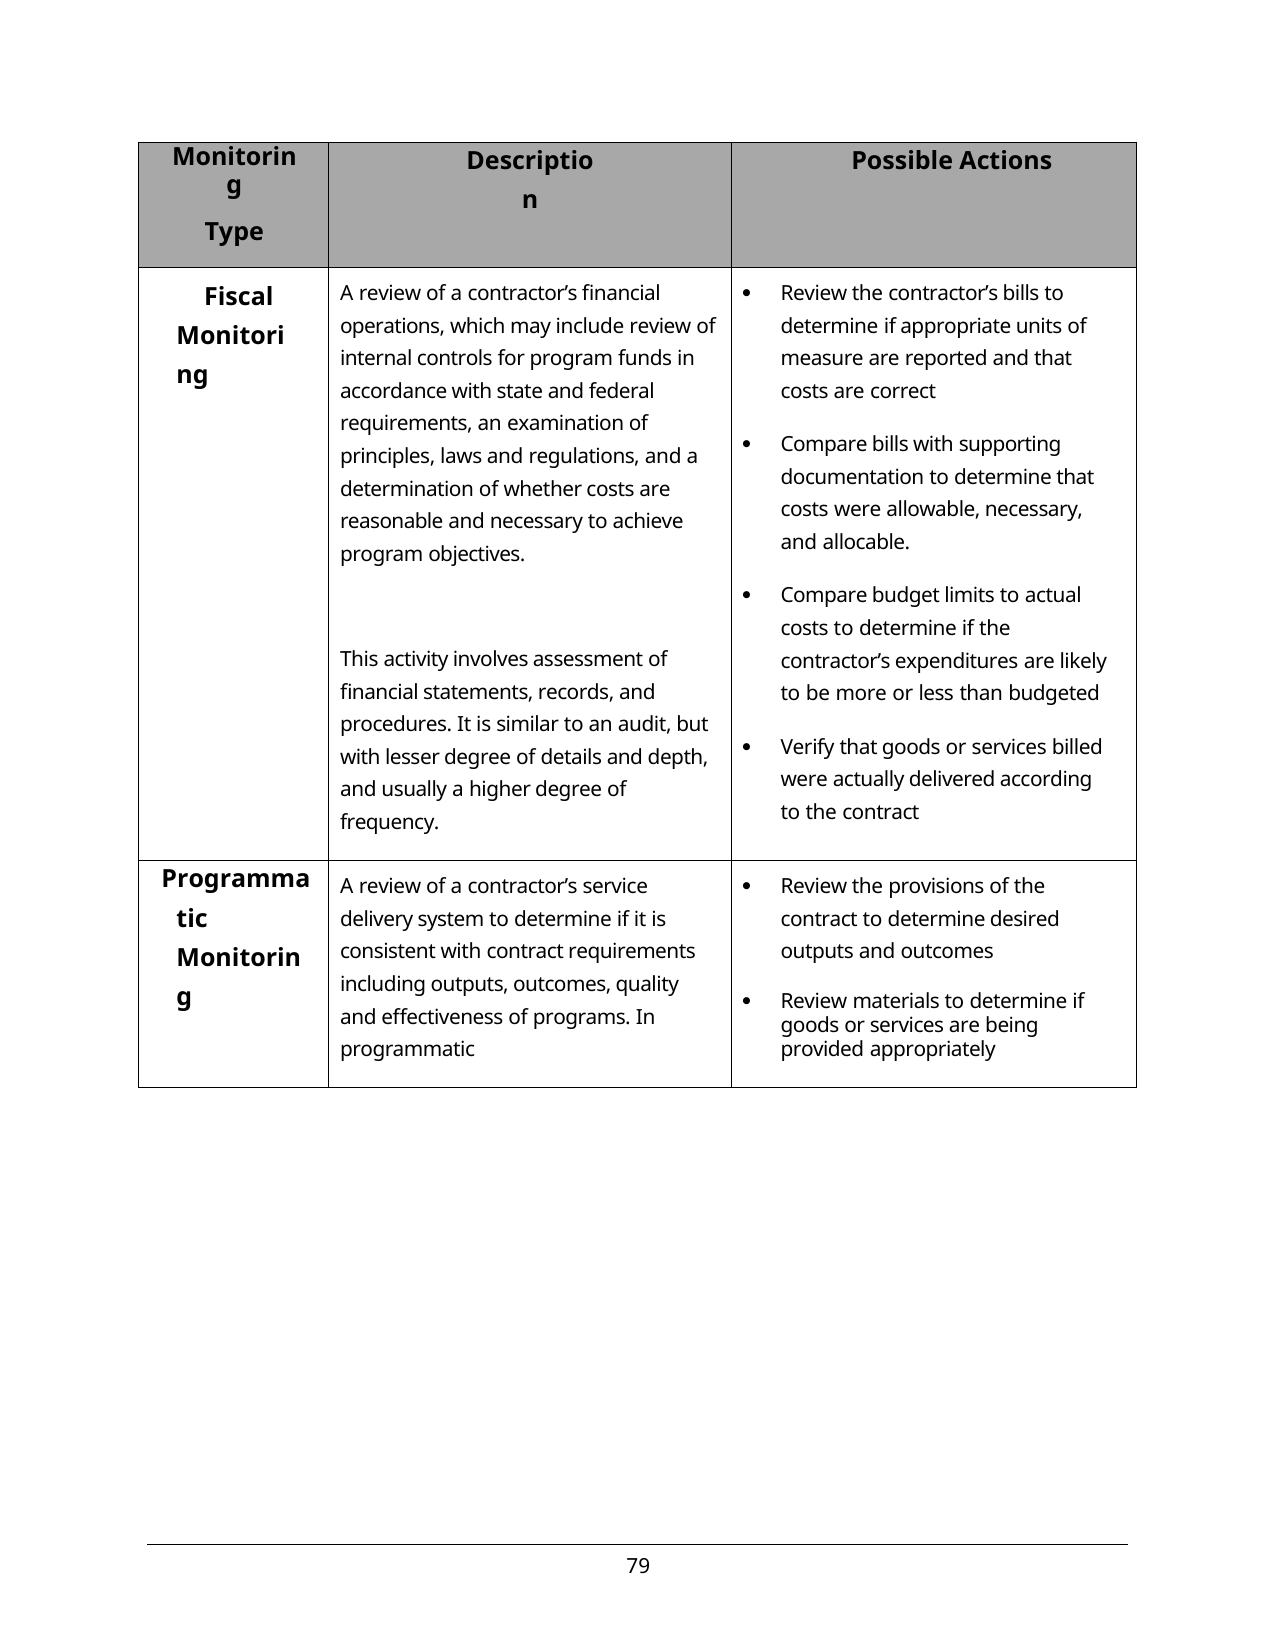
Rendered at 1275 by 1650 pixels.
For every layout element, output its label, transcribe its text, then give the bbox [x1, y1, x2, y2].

table_cell Monitoring Type [139, 143, 328, 267]
table_cell A review of a contractor’s financial operations, which may include review of internal controls for program funds in accordance with state and federal requirements, an examination of principles, laws and regulations, and a determination of whether costs are reasonable and necessary to achieve program objectives. This activity involves assessment of financial statements, records, and procedures. It is similar to an audit, but with lesser degree of details and depth, and usually a higher degree of frequency. [329, 268, 731, 860]
table_cell Review the contractor’s bills to determine if appropriate units of measure are reported and that costs are correct Compare bills with supporting documentation to determine that costs were allowable, necessary, and allocable. Compare budget limits to actual costs to determine if the contractor’s expenditures are likely to be more or less than budgeted Verify that goods or services billed were actually delivered according to the contract [732, 268, 1136, 860]
table_cell Fiscal Monitoring [139, 268, 328, 860]
table_cell Possible Actions [732, 143, 1136, 267]
table_cell A review of a contractor’s service delivery system to determine if it is consistent with contract requirements including outputs, outcomes, quality and effectiveness of programs. In programmatic [329, 861, 731, 1087]
table_cell Description [329, 143, 731, 267]
table_cell Review the provisions of the contract to determine desired outputs and outcomes Review materials to determine if goods or services are being provided appropriately [732, 861, 1136, 1087]
table_cell Programmatic Monitoring [139, 861, 328, 1087]
